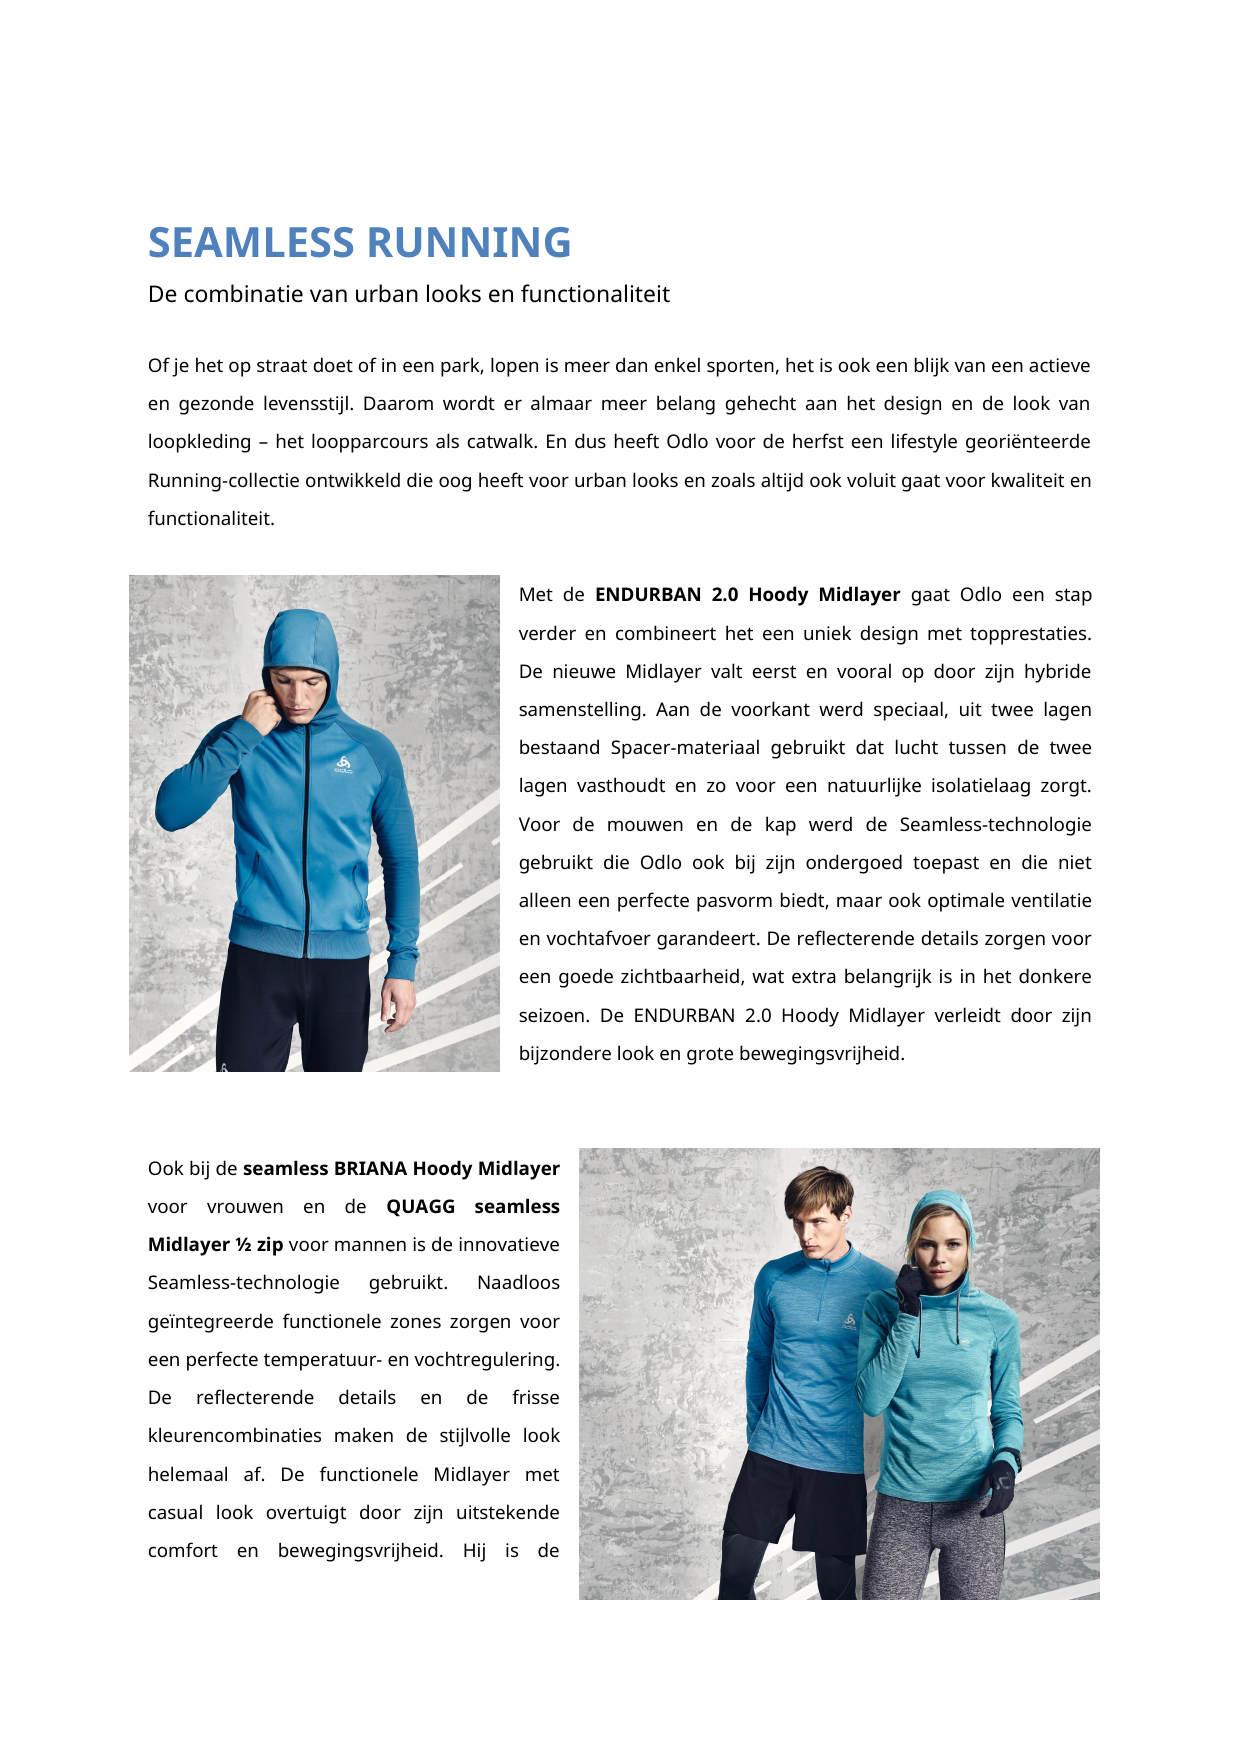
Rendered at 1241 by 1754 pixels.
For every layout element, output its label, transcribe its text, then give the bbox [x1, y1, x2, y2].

picture [578, 1148, 1099, 1599]
text De combinatie van urban looks en functionaliteit [148, 278, 1093, 309]
text Met de ENDURBAN 2.0 Hoody Midlayer gaat Odlo een stap verder en combineert het een uniek design met topprestaties. De nieuwe Midlayer valt eerst en vooral op door zijn hybride samenstelling. Aan de voorkant werd speciaal, uit twee lagen bestaand Spacer-materiaal gebruikt dat lucht tussen de twee lagen vasthoudt en zo voor een natuurlijke isolatielaag zorgt. Voor de mouwen en de kap werd de Seamless-technologie gebruikt die Odlo ook bij zijn ondergoed toepast en die niet alleen een perfecte pasvorm biedt, maar ook optimale ventilatie en vochtafvoer garandeert. De reflecterende details zorgen voor een goede zichtbaarheid, wat extra belangrijk is in het donkere seizoen. De ENDURBAN 2.0 Hoody Midlayer verleidt door zijn bijzondere look en grote bewegingsvrijheid. [500, 582, 1093, 1066]
text SEAMLESS RUNNING [148, 213, 1093, 269]
text Of je het op straat doet of in een park, lopen is meer dan enkel sporten, het is ook een blijk van een actieve en gezonde levensstijl. Daarom wordt er almaar meer belang gehecht aan het design en de look van loopkleding – het loopparcours als catwalk. En dus heeft Odlo voor de herfst een lifestyle georiënteerde Running-collectie ontwikkeld die oog heeft voor urban looks en zoals altijd ook voluit gaat voor kwaliteit en functionaliteit. [148, 352, 1093, 531]
picture [128, 575, 500, 1071]
